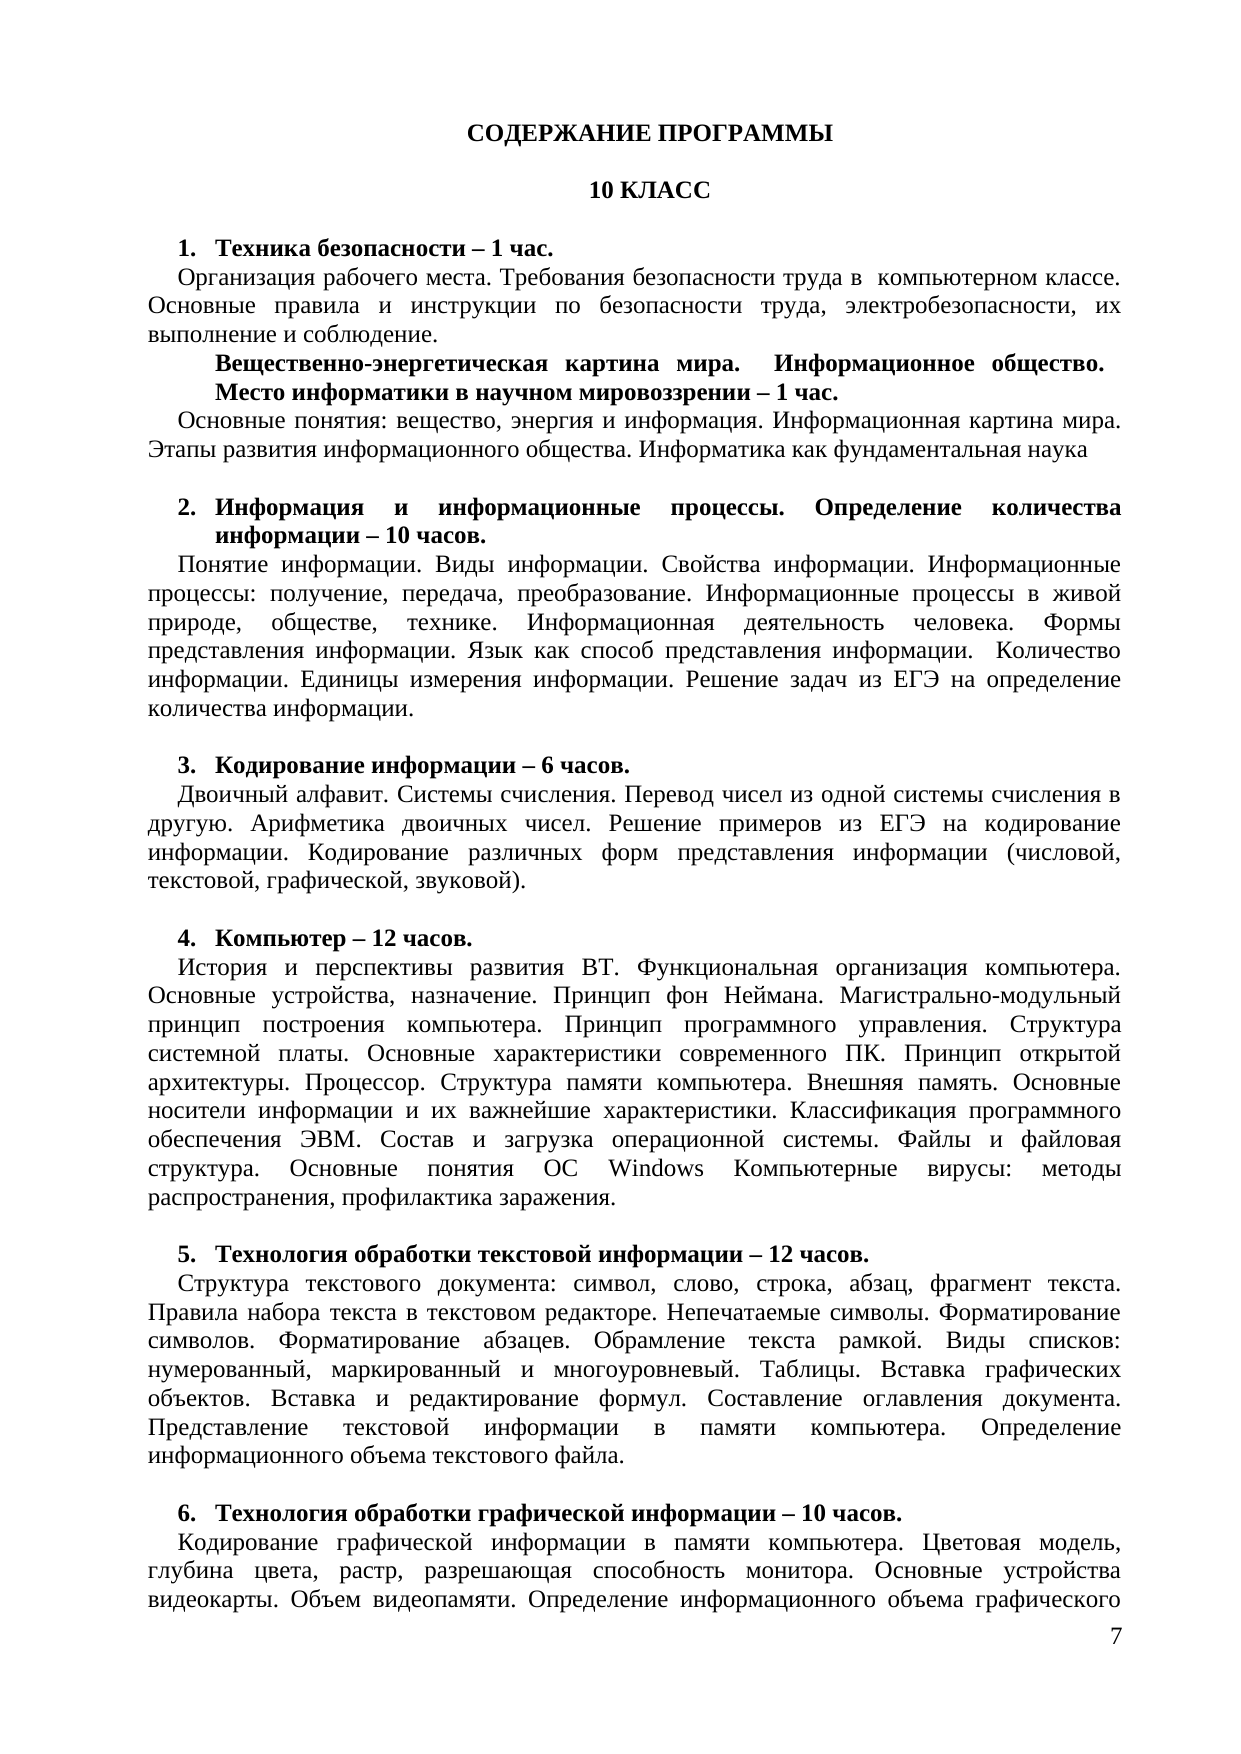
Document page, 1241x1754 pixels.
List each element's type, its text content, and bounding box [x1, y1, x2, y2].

text Структура текстового документа: символ, слово, строка, абзац, фрагмент текста. Правила набора текста в текстовом редакторе. Непечатаемые символы. Форматирование символов. Форматирование абзацев. Обрамление текста рамкой. Виды списков: нумерованный, маркированный и многоуровневый. Таблицы. Вставка графических объектов. Вставка и редактирование формул. Составление оглавления документа. Представление текстовой информации в памяти компьютера. Определение информационного объема текстового файла. [148, 1268, 1122, 1469]
text История и перспективы развития ВТ. Функциональная организация компьютера. Основные устройства, назначение. Принцип фон Неймана. Магистрально-модульный принцип построения компьютера. Принцип программного управления. Структура системной платы. Основные характеристики современного ПК. Принцип открытой архитектуры. Процессор. Структура памяти компьютера. Внешняя память. Основные носители информации и их важнейшие характеристики. Классификация программного обеспечения ЭВМ. Состав и загрузка операционной системы. Файлы и файловая структура. Основные понятия ОС Windows Компьютерные вирусы: методы распространения, профилактика заражения. [148, 952, 1122, 1211]
list Компьютер – 12 часов. [177, 923, 1122, 952]
list Техника безопасности – 1 час. [177, 233, 1122, 262]
text СОДЕРЖАНИЕ ПРОГРАММЫ [148, 118, 1122, 147]
text Вещественно-энергетическая картина мира. Информационное общество. Место информатики в научном мировоззрении – 1 час. [215, 348, 1122, 406]
text Понятие информации. Виды информации. Свойства информации. Информационные процессы: получение, передача, преобразование. Информационные процессы в живой природе, обществе, технике. Информационная деятельность человека. Формы представления информации. Язык как способ представления информации. Количество информации. Единицы измерения информации. Решение задач из ЕГЭ на определение количества информации. [148, 549, 1122, 722]
list Технология обработки графической информации – 10 часов. [177, 1498, 1122, 1527]
list Информация и информационные процессы. Определение количества информации – 10 часов. [177, 492, 1122, 549]
text Двоичный алфавит. Системы счисления. Перевод чисел из одной системы счисления в другую. Арифметика двоичных чисел. Решение примеров из ЕГЭ на кодирование информации. Кодирование различных форм представления информации (числовой, текстовой, графической, звуковой). [148, 779, 1122, 894]
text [148, 1527, 1122, 1613]
list Кодирование информации – 6 часов. [177, 751, 1122, 779]
text 10 КЛАСС [148, 176, 1122, 204]
list Технология обработки текстовой информации – 12 часов. [177, 1239, 1122, 1268]
text Организация рабочего места. Требования безопасности труда в компьютерном классе. Основные правила и инструкции по безопасности труда, электробезопасности, их выполнение и соблюдение. [148, 262, 1122, 348]
text Основные понятия: вещество, энергия и информация. Информационная картина мира. Этапы развития информационного общества. Информатика как фундаментальная наука [148, 406, 1122, 463]
